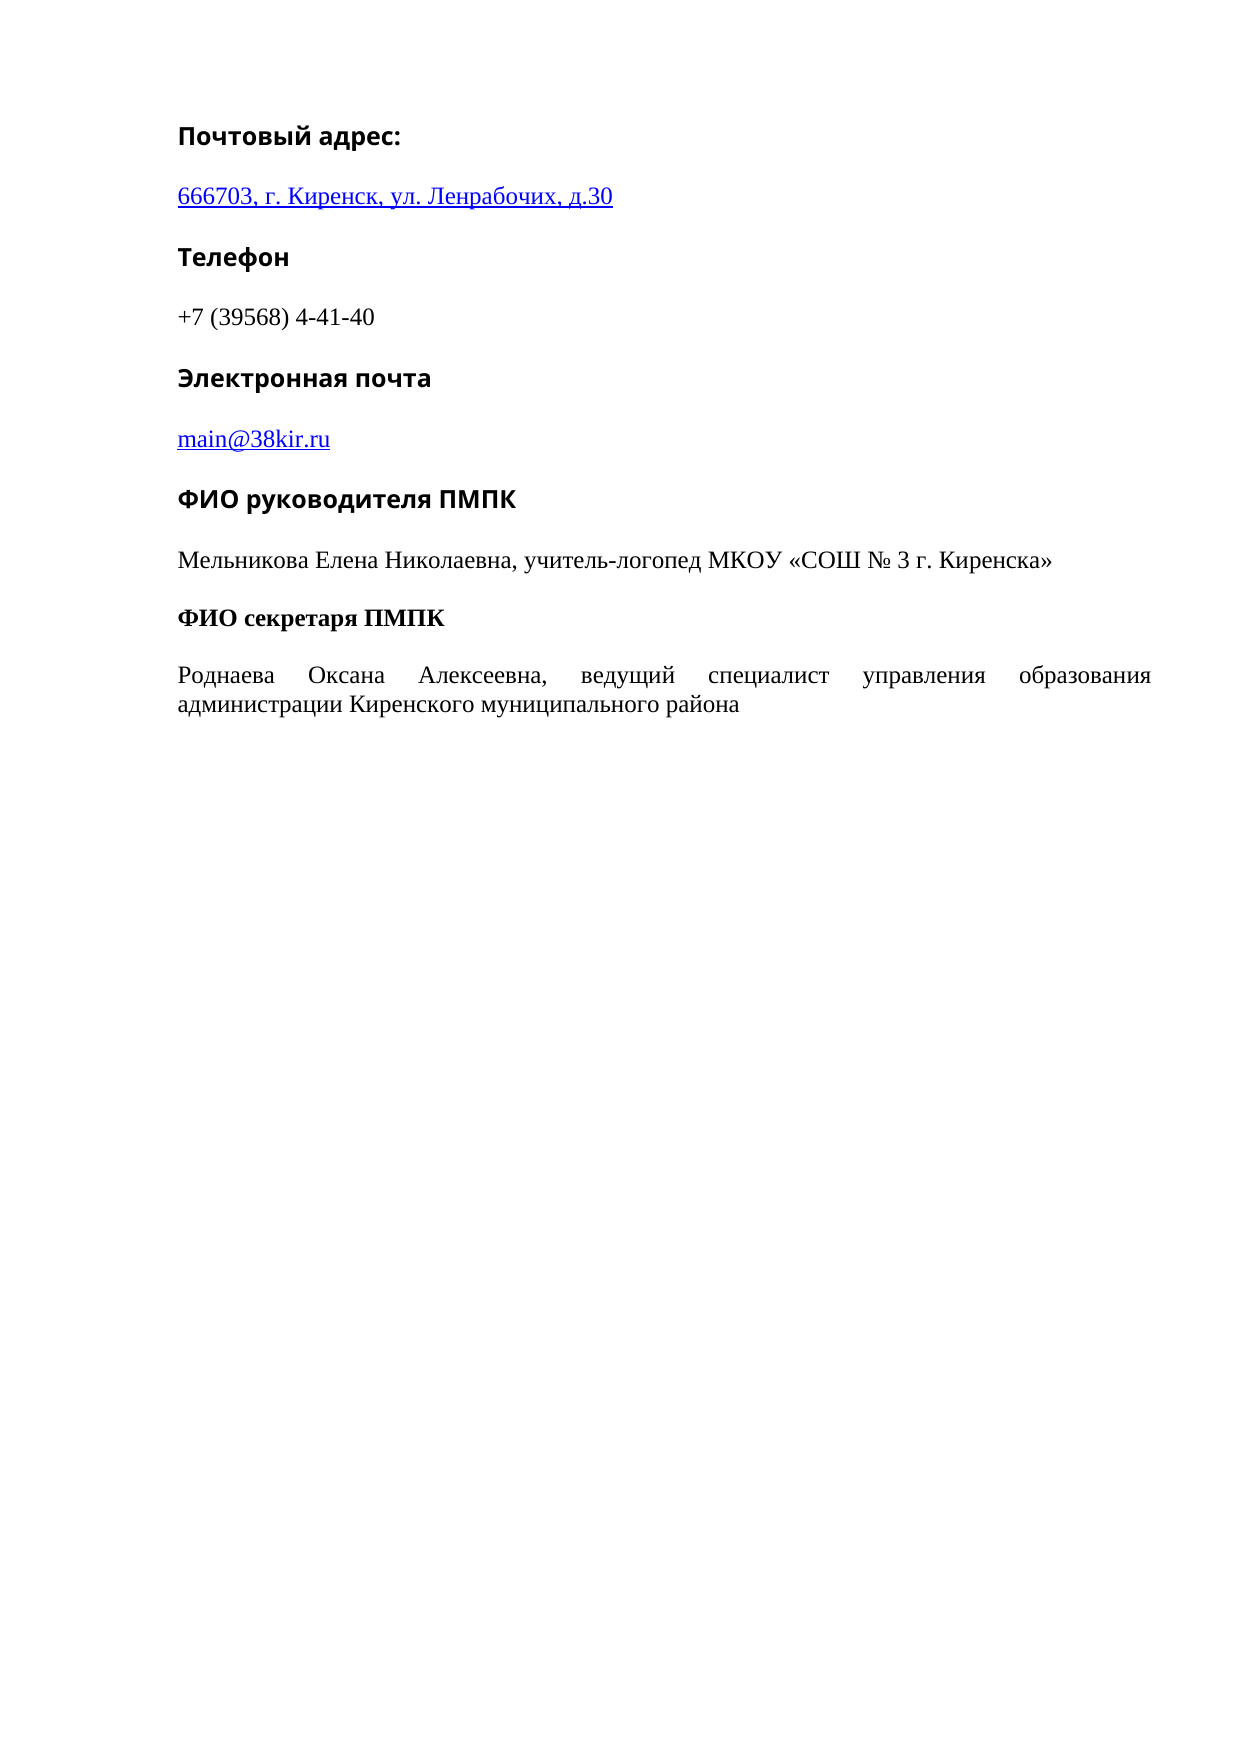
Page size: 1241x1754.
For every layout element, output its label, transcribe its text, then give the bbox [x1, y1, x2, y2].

text ФИО секретаря ПМПК [177, 603, 1152, 631]
text Телефон [177, 239, 1152, 273]
text main@38kir.ru [177, 424, 1152, 452]
text 666703, г. Киренск, ул. Ленрабочих, д.30 [177, 181, 1152, 210]
text ФИО руководителя ПМПК [177, 482, 1152, 516]
text Мельникова Елена Николаевна, учитель-логопед МКОУ «СОШ № 3 г. Киренска» [177, 545, 1152, 573]
text Электронная почта [177, 360, 1152, 394]
text Роднаева Оксана Алексеевна, ведущий специалист управления образования администрации Киренского муниципального района [177, 661, 1152, 718]
text +7 (39568) 4-41-40 [177, 302, 1152, 331]
text Почтовый адрес: [177, 118, 1152, 152]
